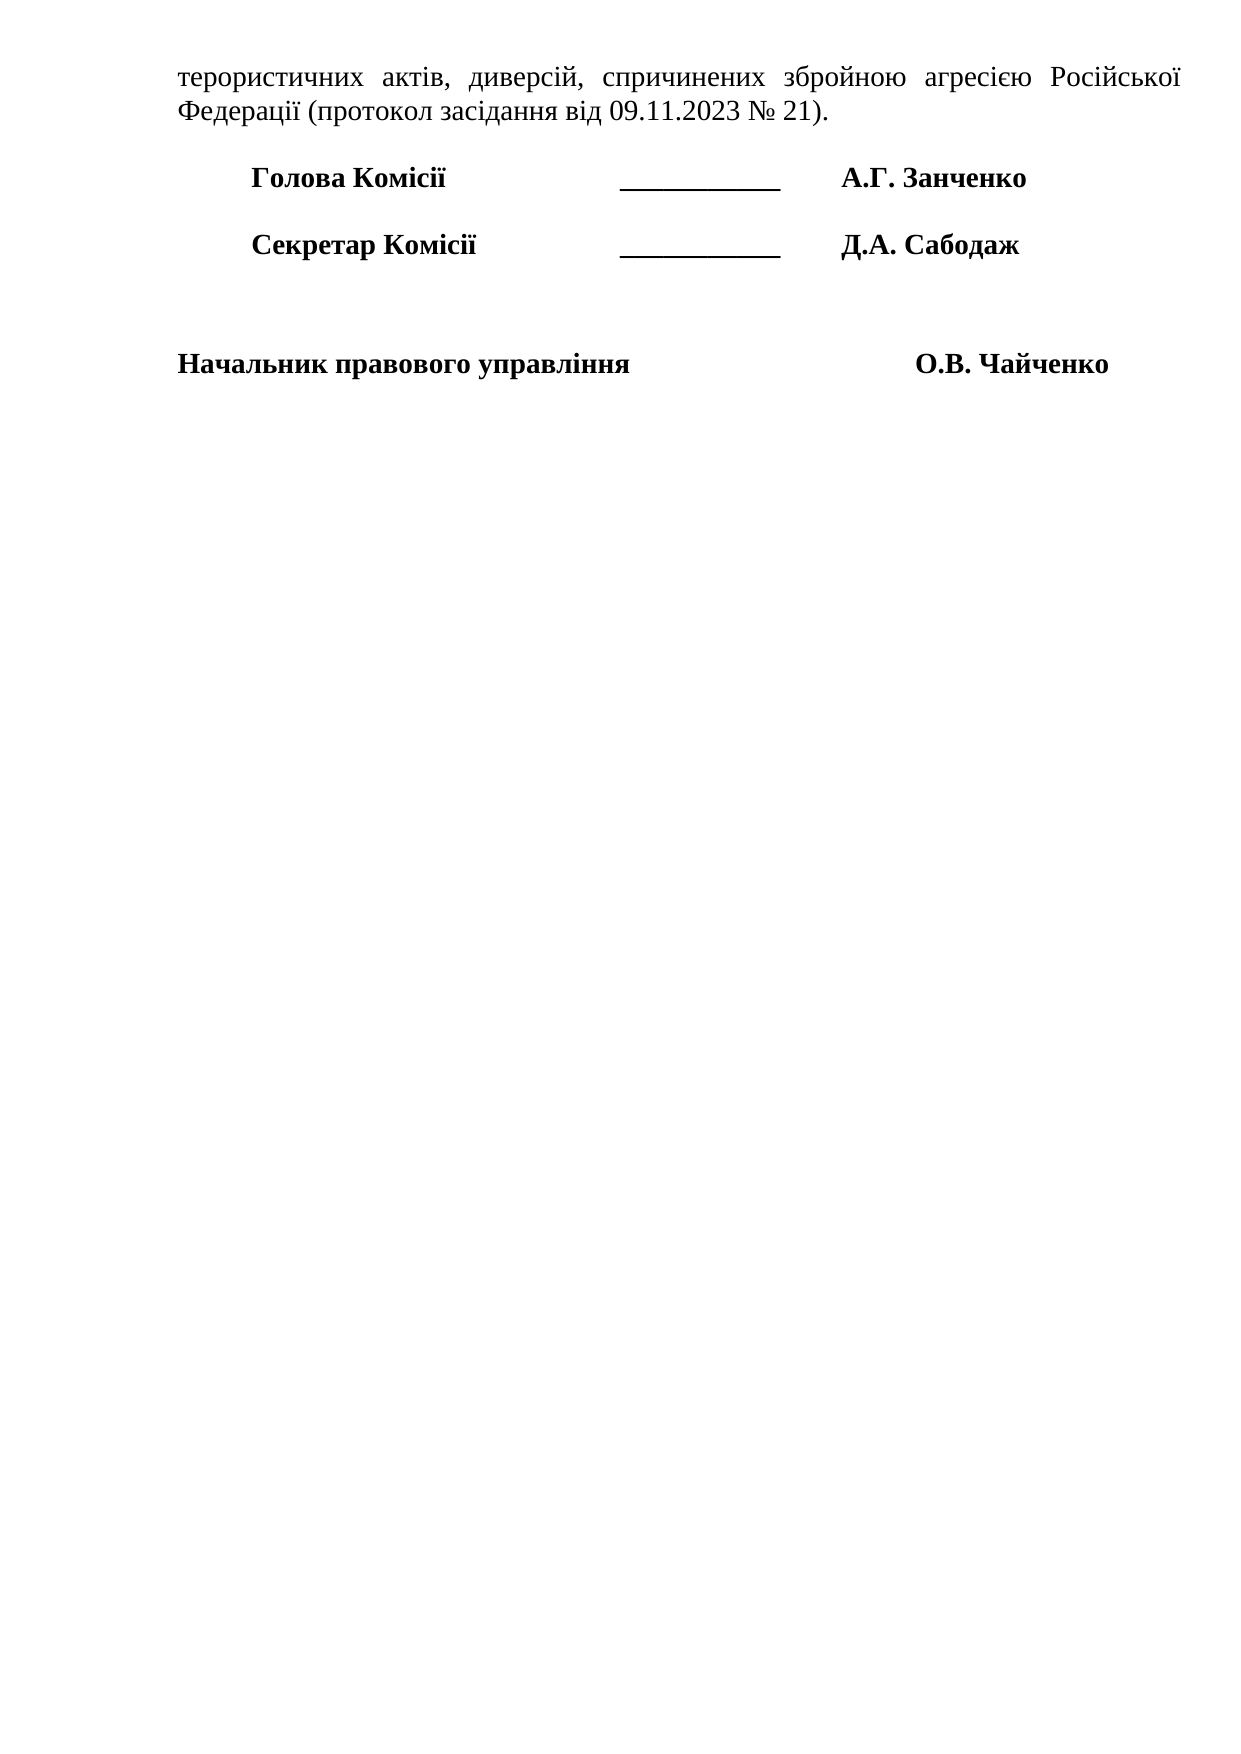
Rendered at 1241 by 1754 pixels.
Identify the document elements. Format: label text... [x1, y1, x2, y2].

text Секретар Комісії ___________ Д.А. Сабодаж [177, 227, 1181, 260]
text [177, 59, 1181, 126]
text Голова Комісії ___________ А.Г. Занченко [177, 160, 1181, 193]
text Начальник правового управління О.В. Чайченко [177, 346, 1181, 379]
